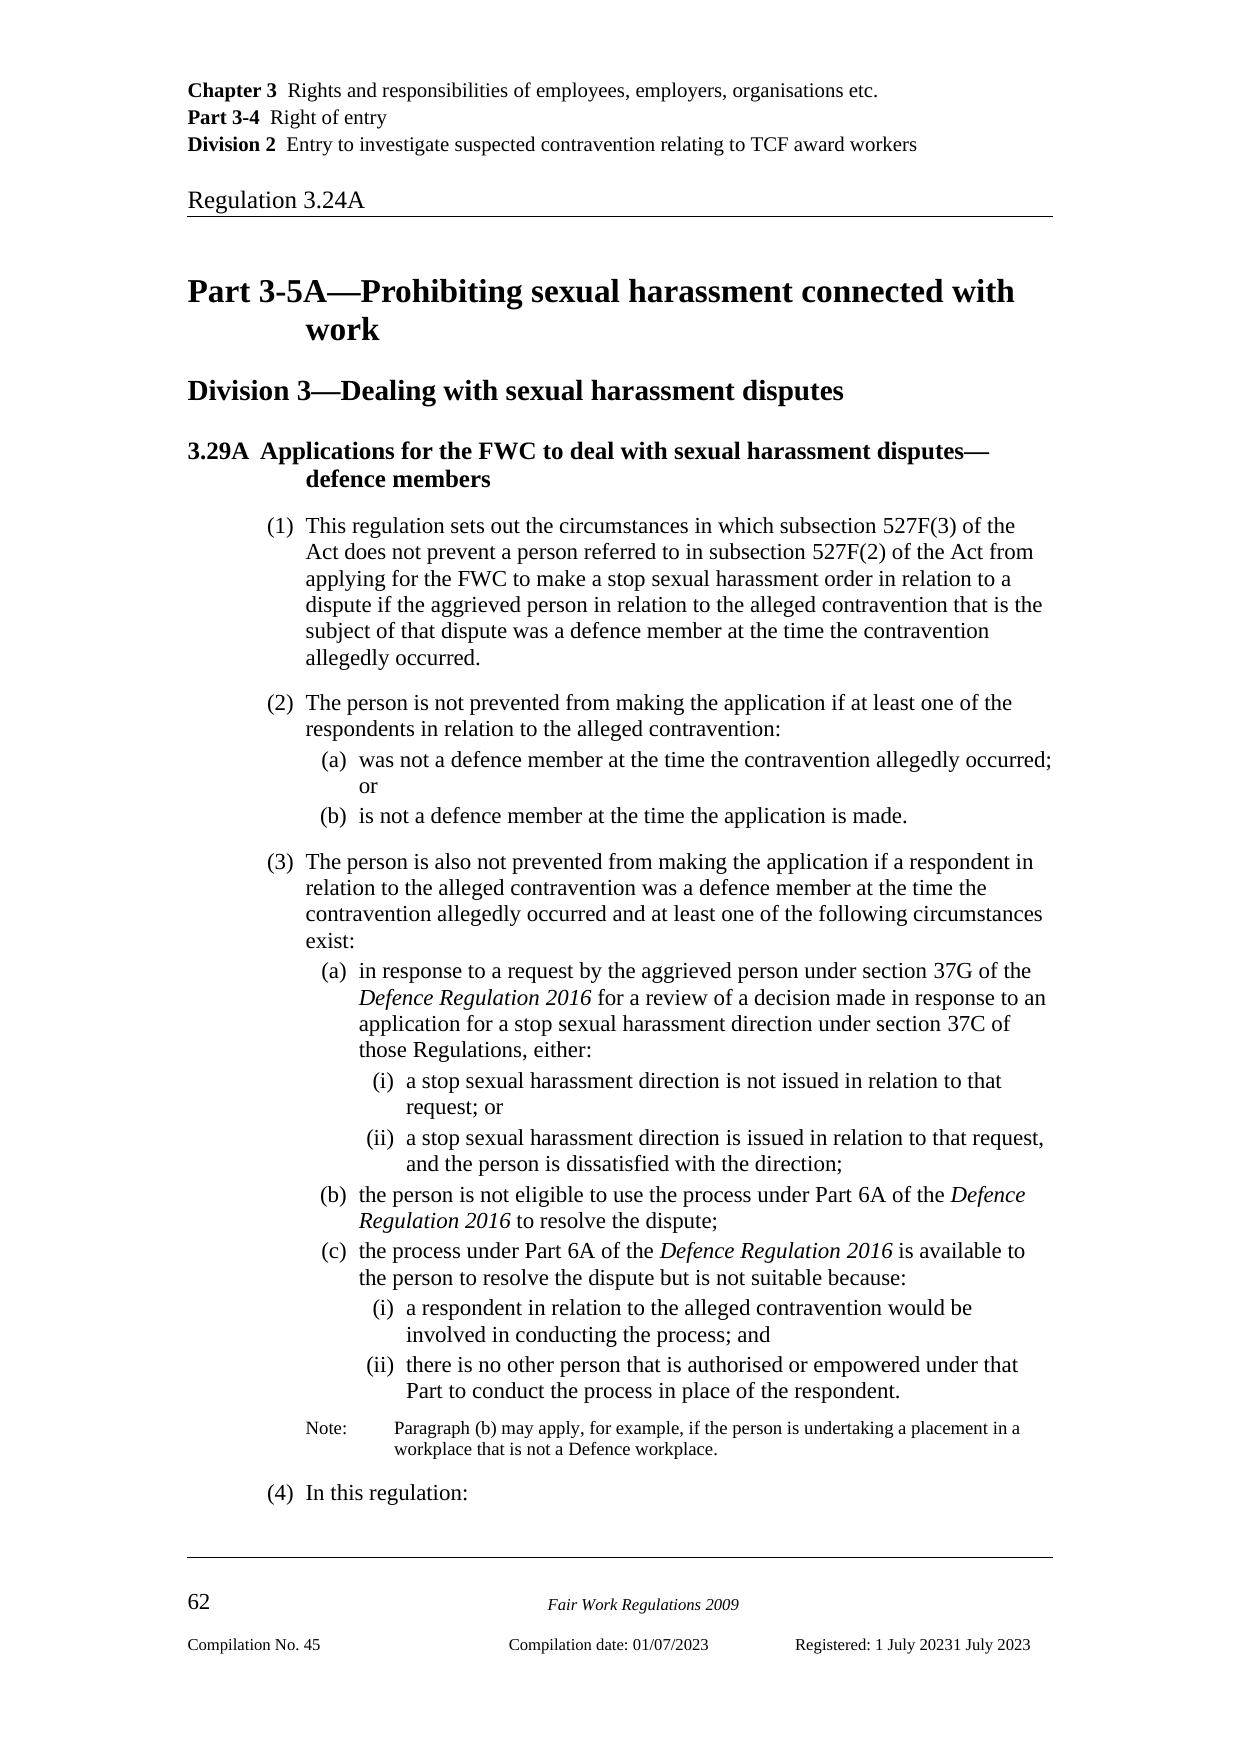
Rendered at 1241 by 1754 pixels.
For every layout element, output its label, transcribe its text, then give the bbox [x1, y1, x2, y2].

text (3) The person is also not prevented from making the application if a respondent in relation to the alleged contravention was a defence member at the time the contravention allegedly occurred and at least one of the following circumstances exist: [187, 848, 1053, 953]
text (a) in response to a request by the aggrieved person under section 37G of the Defence Regulation 2016 for a review of a decision made in response to an application for a stop sexual harassment direction under section 37C of those Regulations, either: [187, 957, 1053, 1063]
text (2) The person is not prevented from making the application if at least one of the respondents in relation to the alleged contravention: [187, 689, 1053, 742]
text (b) is not a defence member at the time the application is made. [187, 803, 1053, 829]
text (c) the process under Part 6A of the Defence Regulation 2016 is available to the person to resolve the dispute but is not suitable because: [187, 1237, 1053, 1290]
text Note: Paragraph (b) may apply, for example, if the person is undertaking a placement in a workplace that is not a Defence workplace. [305, 1417, 1053, 1460]
text (i) a stop sexual harassment direction is not issued in relation to that request; or [187, 1067, 1053, 1119]
text Division 3—Dealing with sexual harassment disputes [187, 373, 1053, 407]
text (a) was not a defence member at the time the contravention allegedly occurred; or [187, 746, 1053, 798]
text Part 3-5A—Prohibiting sexual harassment connected with work [187, 271, 1053, 348]
text (1) This regulation sets out the circumstances in which subsection 527F(3) of the Act does not prevent a person referred to in subsection 527F(2) of the Act from applying for the FWC to make a stop sexual harassment order in relation to a dispute if the aggrieved person in relation to the alleged contravention that is the subject of that dispute was a defence member at the time the contravention allegedly occurred. [187, 512, 1053, 670]
text 3.29A Applications for the FWC to deal with sexual harassment disputes—defence members [187, 436, 1053, 493]
text (b) the person is not eligible to use the process under Part 6A of the Defence Regulation 2016 to resolve the dispute; [187, 1181, 1053, 1233]
text (i) a respondent in relation to the alleged contravention would be involved in conducting the process; and [187, 1294, 1053, 1347]
text (ii) there is no other person that is authorised or empowered under that Part to conduct the process in place of the respondent. [187, 1351, 1053, 1404]
text (4) In this regulation: [187, 1478, 1053, 1505]
text (ii) a stop sexual harassment direction is issued in relation to that request, and the person is dissatisfied with the direction; [187, 1124, 1053, 1176]
